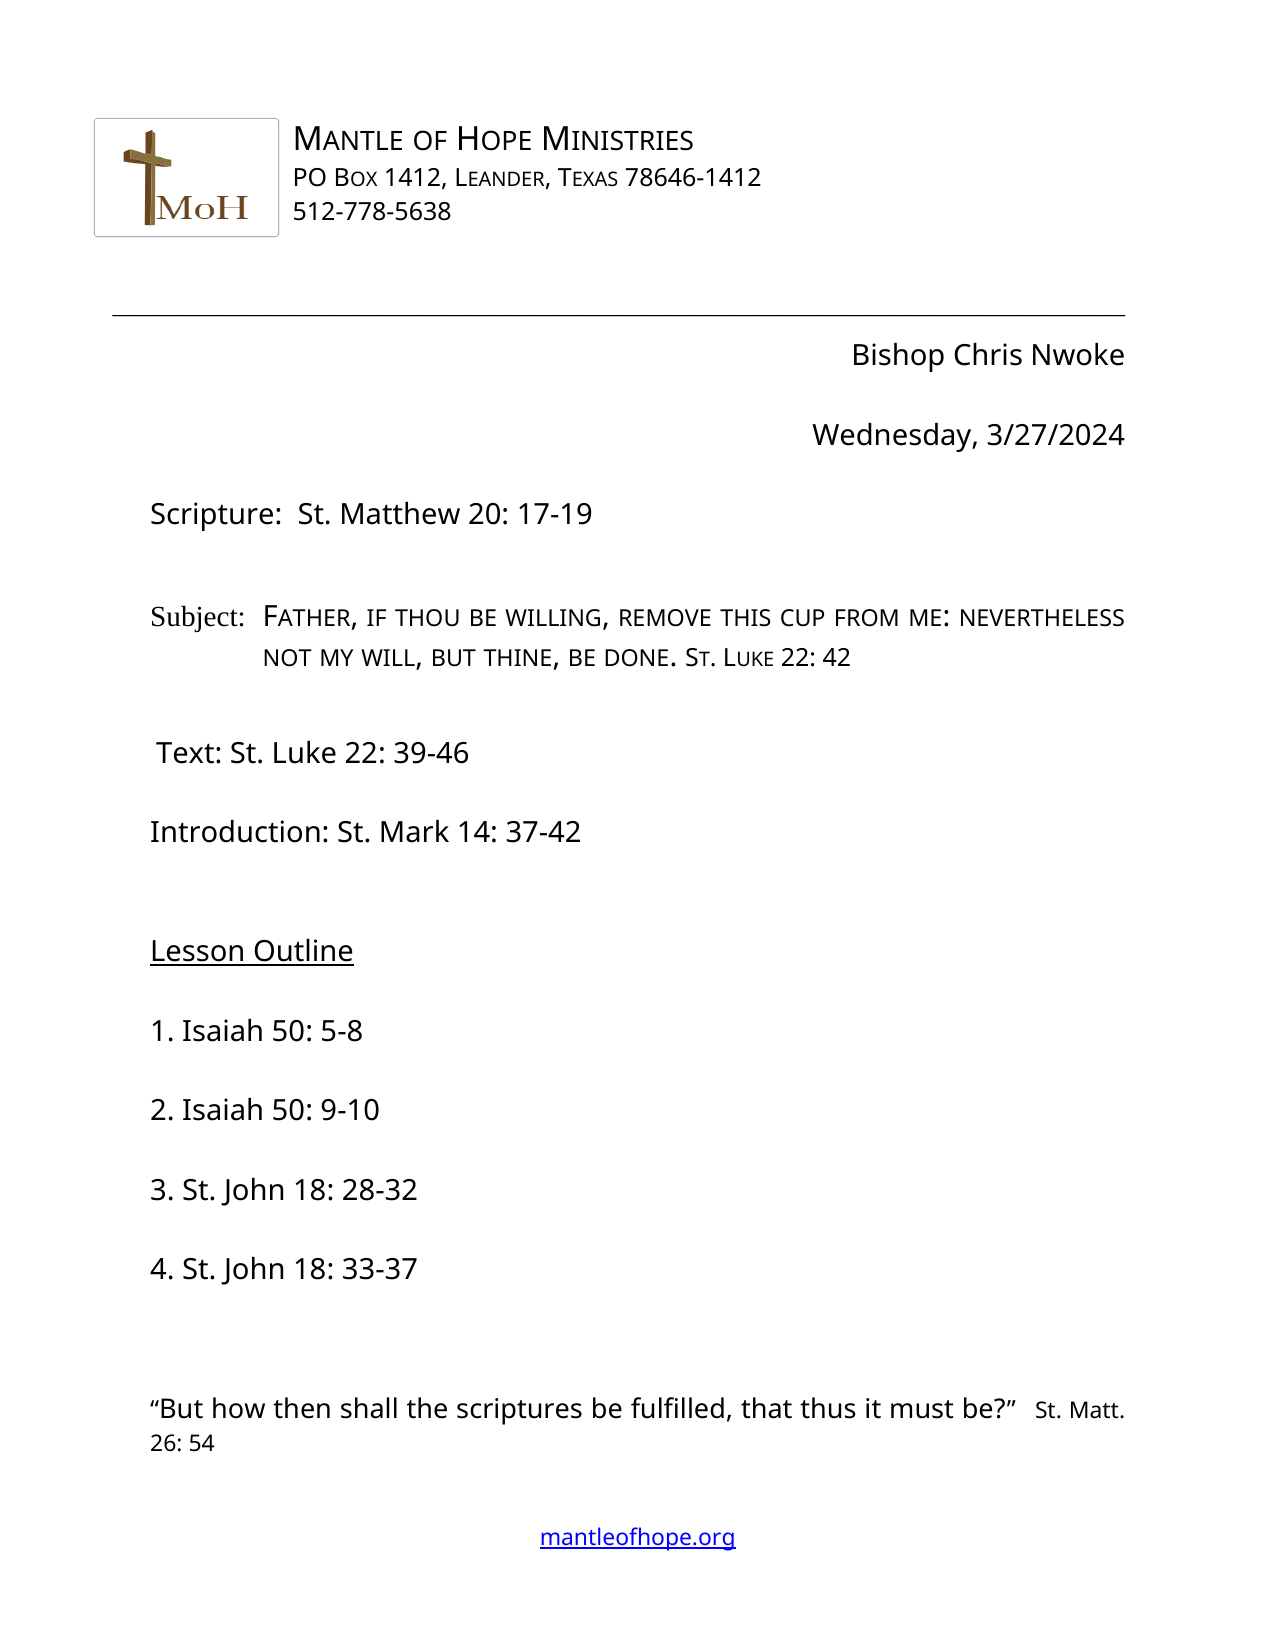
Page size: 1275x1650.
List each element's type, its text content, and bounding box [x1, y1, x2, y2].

subtitle Scripture: St. Matthew 20: 17-19 [150, 493, 1125, 533]
text 3. St. John 18: 28-32 [150, 1169, 1125, 1208]
text 1. Isaiah 50: 5-8 [150, 1010, 1125, 1050]
text Text: St. Luke 22: 39-46 [141, 732, 1125, 772]
text Wednesday, 3/27/2024 [150, 414, 1125, 454]
text “But how then shall the scriptures be fulfilled, that thus it must be?” St. Matt. 26: 54 [150, 1390, 1125, 1458]
picture [86, 92, 282, 262]
text Bishop Chris Nwoke [150, 334, 1125, 374]
subtitle Lesson Outline [150, 931, 1125, 970]
subtitle Introduction: St. Mark 14: 37-42 [150, 812, 1125, 851]
text Subject: Father, if thou be willing, remove this cup from me: nevertheless not my will, but thine, be done. St. Luke 22: 42 [150, 595, 1125, 675]
text 4. St. John 18: 33-37 [150, 1248, 1125, 1288]
text 2. Isaiah 50: 9-10 [150, 1089, 1125, 1129]
